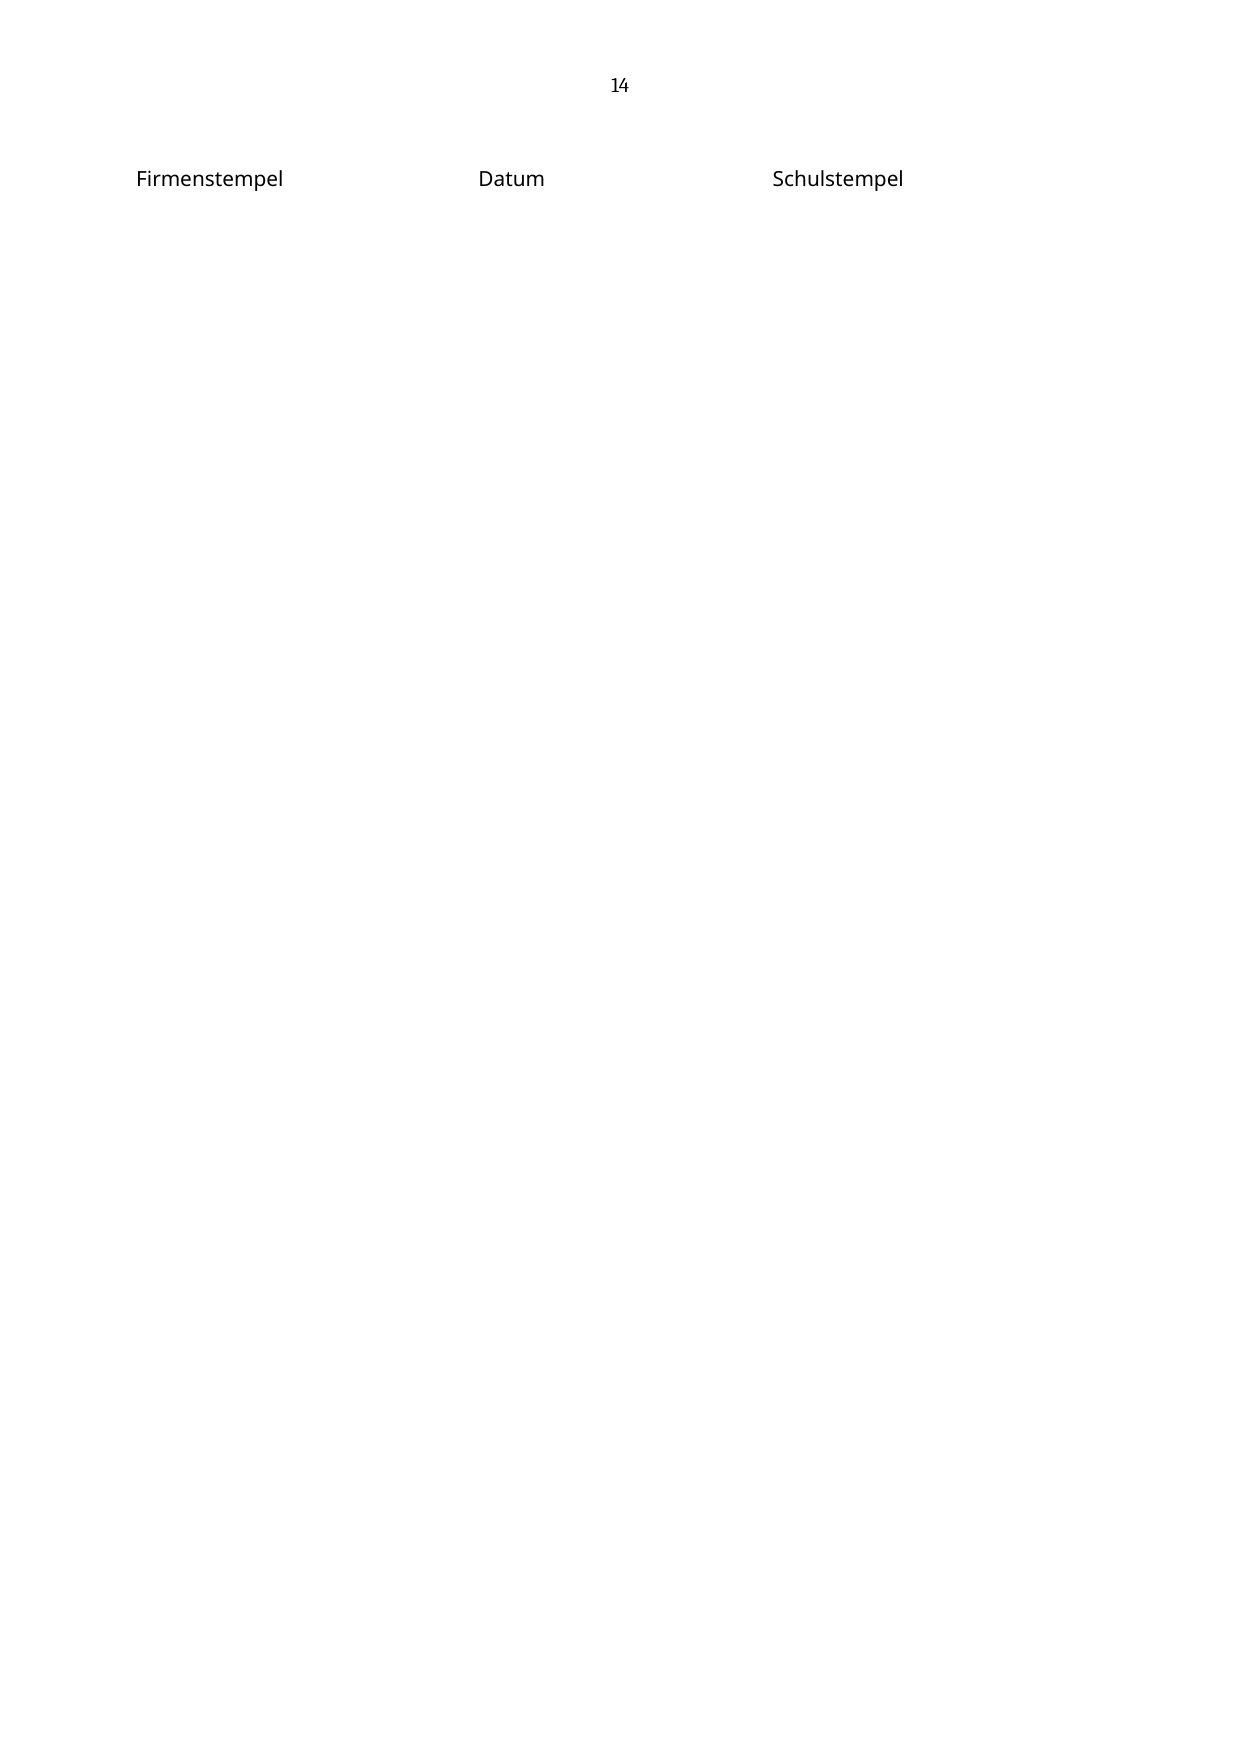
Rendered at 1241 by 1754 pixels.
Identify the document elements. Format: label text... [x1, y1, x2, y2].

text Firmenstempel Datum Schulstempel [136, 164, 1104, 193]
